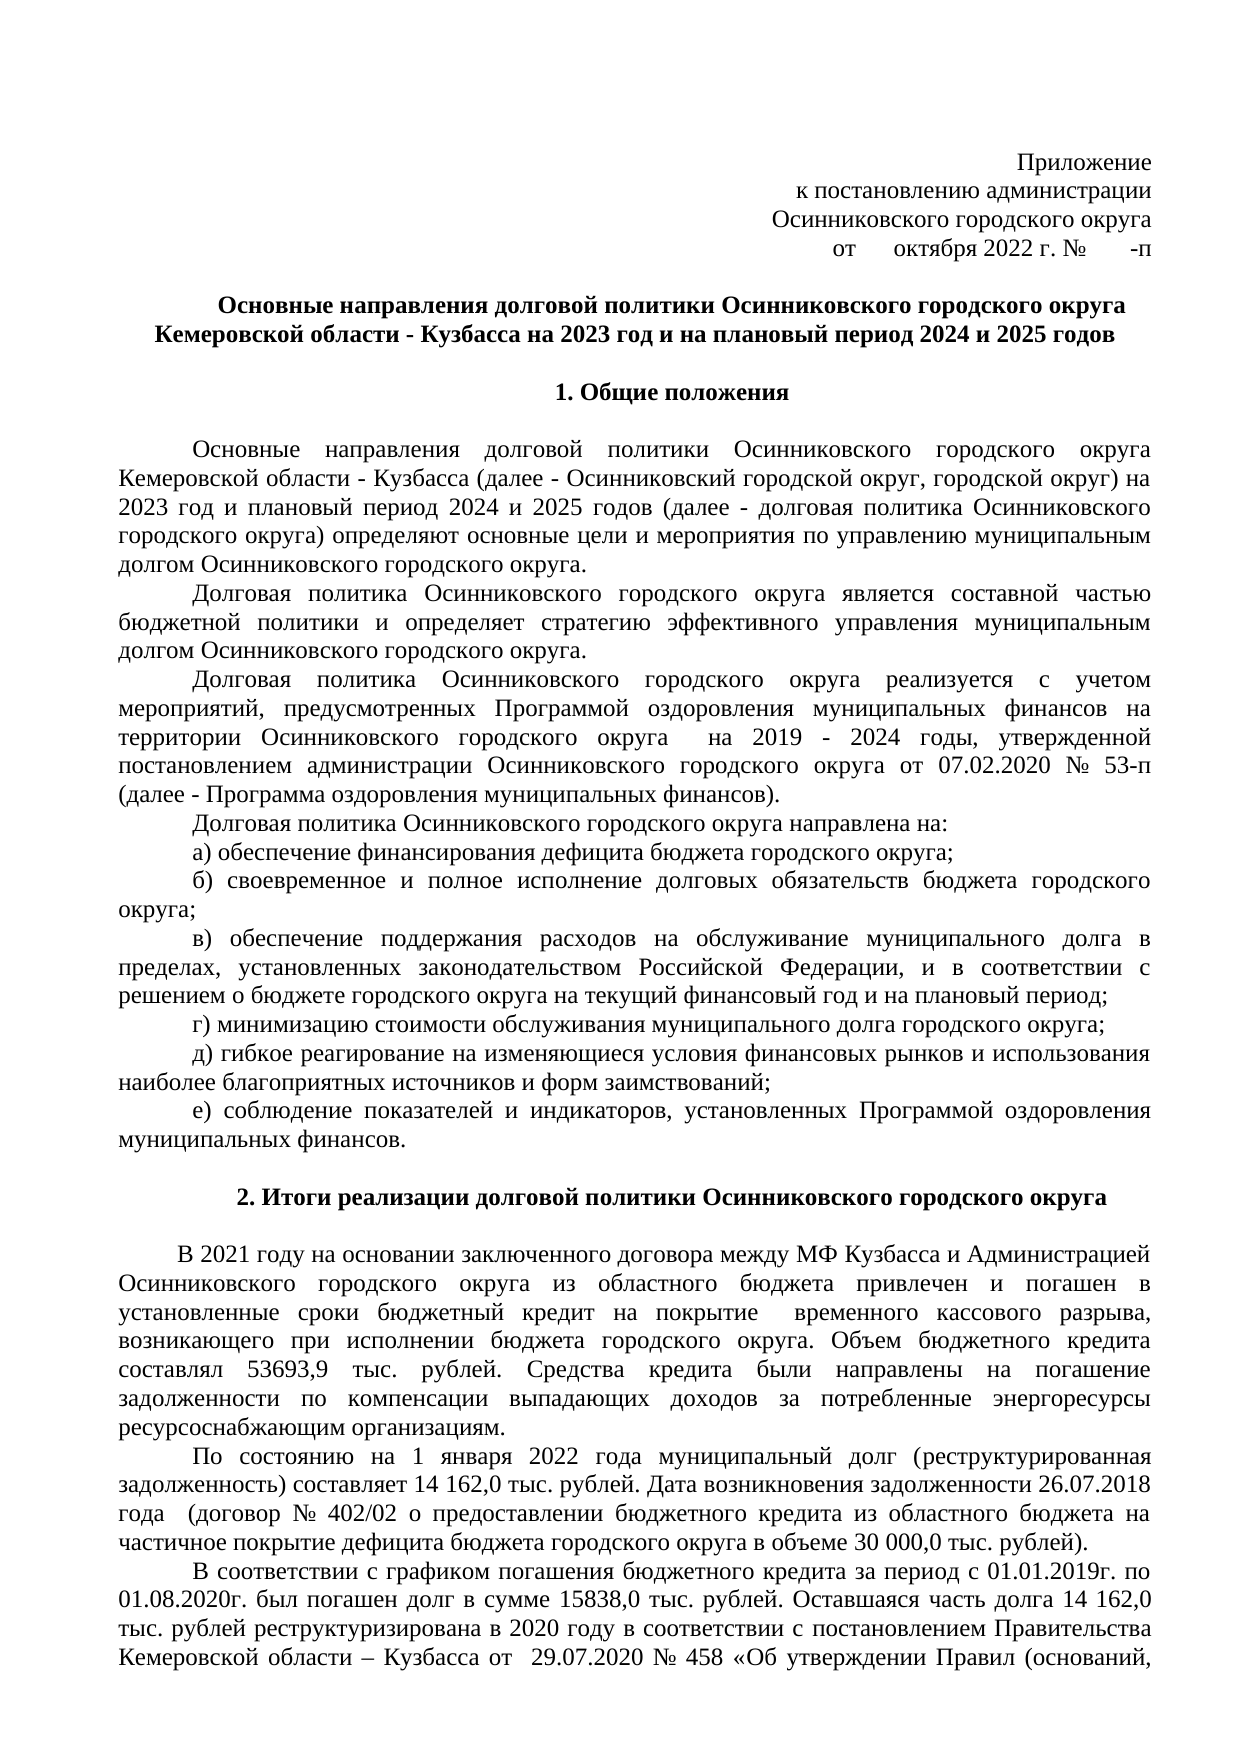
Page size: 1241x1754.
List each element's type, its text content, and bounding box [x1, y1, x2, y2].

text По состоянию на 1 января 2022 года муниципальный долг (реструктурированная задолженность) составляет 14 162,0 тыс. рублей. Дата возникновения задолженности 26.07.2018 года (договор № 402/02 о предоставлении бюджетного кредита из областного бюджета на частичное покрытие дефицита бюджета городского округа в объеме 30 000,0 тыс. рублей). [118, 1441, 1152, 1556]
text в) обеспечение поддержания расходов на обслуживание муниципального долга в пределах, установленных законодательством Российской Федерации, и в соответствии с решением о бюджете городского округа на текущий финансовый год и на плановый период; [118, 923, 1152, 1009]
text г) минимизацию стоимости обслуживания муниципального долга городского округа; [118, 1009, 1152, 1038]
text Приложение [118, 147, 1152, 176]
text б) своевременное и полное исполнение долговых обязательств бюджета городского округа; [118, 866, 1152, 923]
text В 2021 году на основании заключенного договора между МФ Кузбасса и Администрацией Осинниковского городского округа из областного бюджета привлечен и погашен в установленные сроки бюджетный кредит на покрытие временного кассового разрыва, возникающего при исполнении бюджета городского округа. Объем бюджетного кредита составлял 53693,9 тыс. рублей. Средства кредита были направлены на погашение задолженности по компенсации выпадающих доходов за потребленные энергоресурсы ресурсоснабжающим организациям. [118, 1239, 1152, 1441]
text Осинниковского городского округа [118, 204, 1152, 233]
text Долговая политика Осинниковского городского округа реализуется с учетом мероприятий, предусмотренных Программой оздоровления муниципальных финансов на территории Осинниковского городского округа на 2019 - 2024 годы, утвержденной постановлением администрации Осинниковского городского округа от 07.02.2020 № 53-п (далее - Программа оздоровления муниципальных финансов). [118, 664, 1152, 808]
text Основные направления долговой политики Осинниковского городского округа Кемеровской области - Кузбасса на 2023 год и на плановый период 2024 и 2025 годов [118, 291, 1152, 348]
text 2. Итоги реализации долговой политики Осинниковского городского округа [118, 1182, 1152, 1211]
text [118, 1556, 1152, 1671]
text от октября 2022 г. № -п [118, 233, 1152, 262]
text Основные направления долговой политики Осинниковского городского округа Кемеровской области - Кузбасса (далее - Осинниковский городской округ, городской округ) на 2023 год и плановый период 2024 и 2025 годов (далее - долговая политика Осинниковского городского округа) определяют основные цели и мероприятия по управлению муниципальным долгом Осинниковского городского округа. [118, 434, 1152, 578]
text Долговая политика Осинниковского городского округа является составной частью бюджетной политики и определяет стратегию эффективного управления муниципальным долгом Осинниковского городского округа. [118, 578, 1152, 664]
text а) обеспечение финансирования дефицита бюджета городского округа; [118, 837, 1152, 866]
text к постановлению администрации [118, 176, 1152, 204]
text Долговая политика Осинниковского городского округа направлена на: [118, 808, 1152, 837]
text 1. Общие положения [118, 377, 1152, 406]
text е) соблюдение показателей и индикаторов, установленных Программой оздоровления муниципальных финансов. [118, 1096, 1152, 1153]
text д) гибкое реагирование на изменяющиеся условия финансовых рынков и использования наиболее благоприятных источников и форм заимствований; [118, 1038, 1152, 1096]
